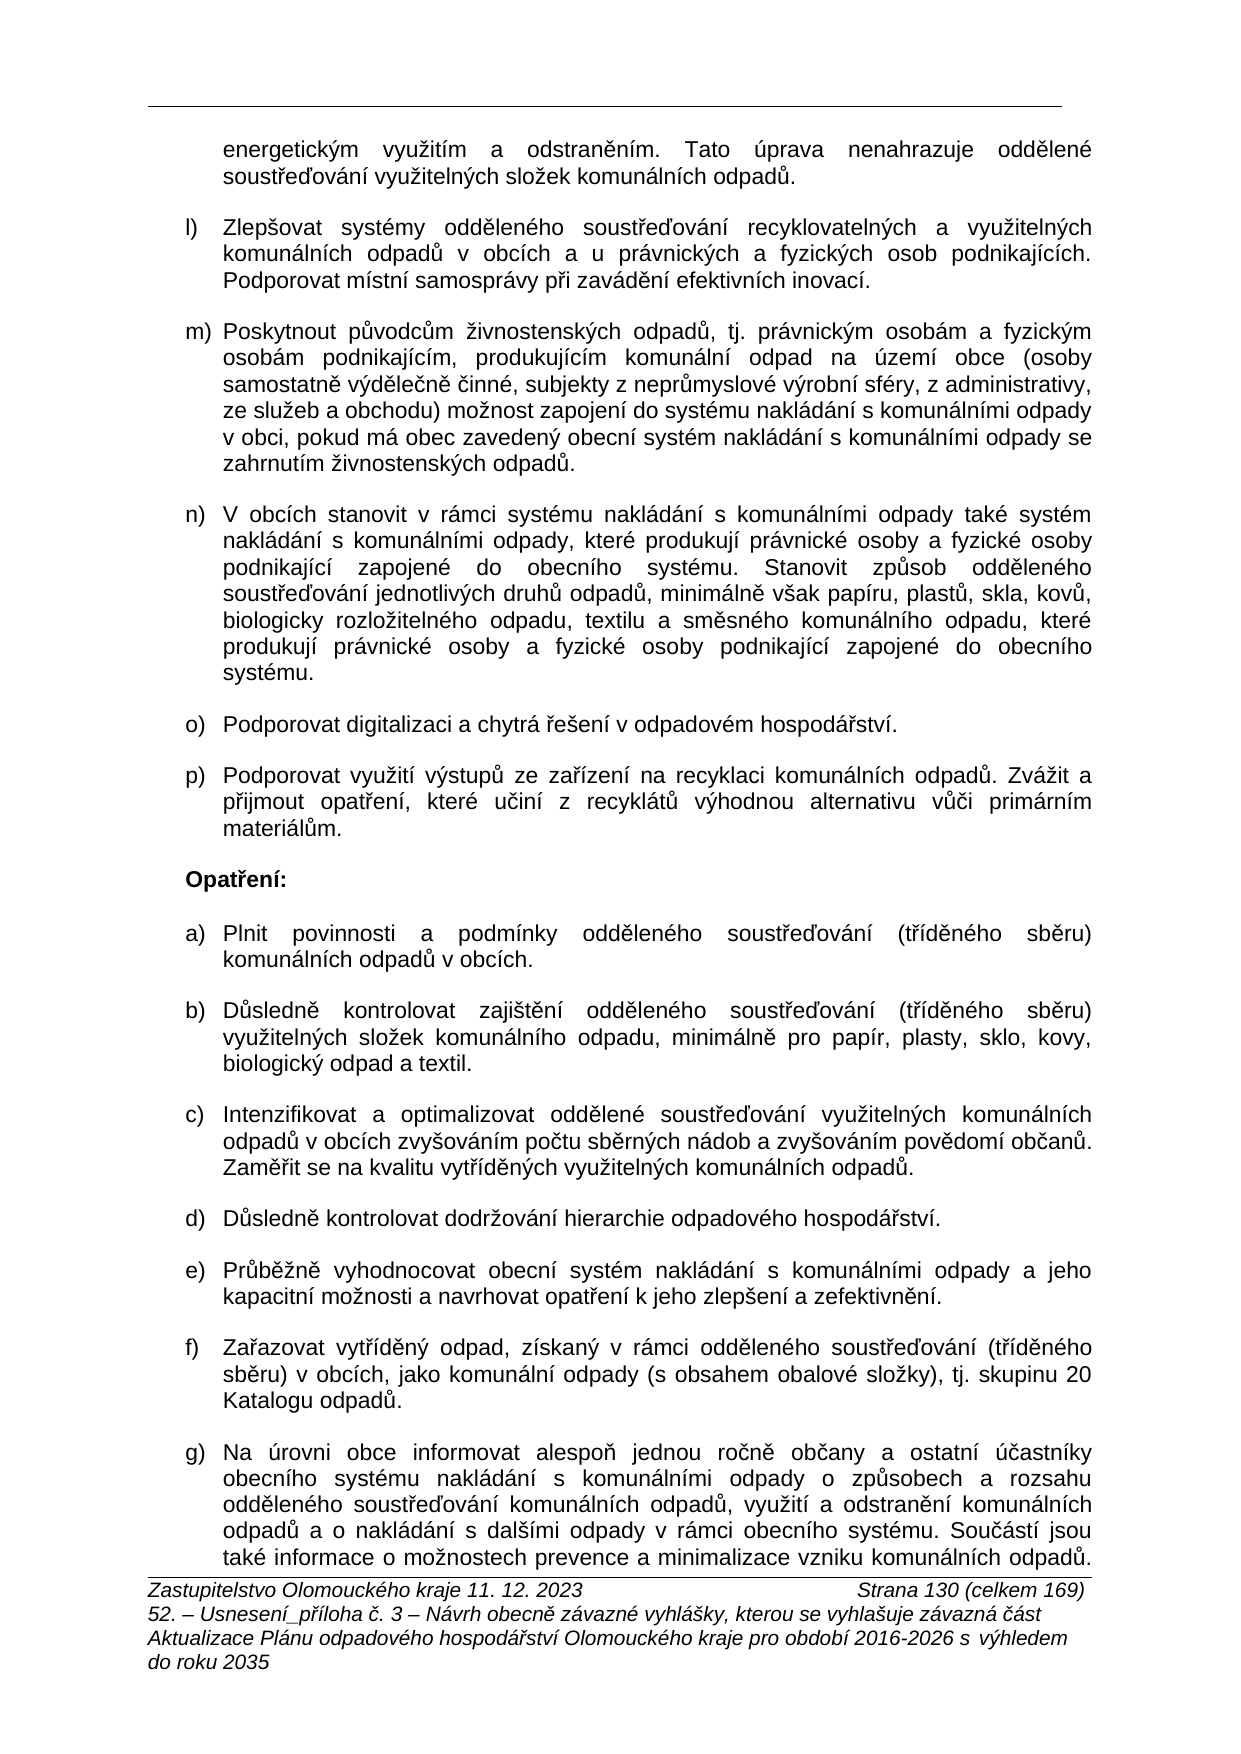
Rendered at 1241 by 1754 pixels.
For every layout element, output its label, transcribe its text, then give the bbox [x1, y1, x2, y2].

list Průběžně vyhodnocovat obecní systém nakládání s komunálními odpady a jeho kapacitní možnosti a navrhovat opatření k jeho zlepšení a zefektivnění. [185, 1257, 1092, 1309]
list Důsledně kontrolovat dodržování hierarchie odpadového hospodářství. [185, 1205, 1092, 1232]
list Podporovat digitalizaci a chytrá řešení v odpadovém hospodářství. [185, 711, 1092, 737]
list Zlepšovat systémy odděleného soustřeďování recyklovatelných a využitelných komunálních odpadů v obcích a u právnických a fyzických osob podnikajících. Podporovat místní samosprávy při zavádění efektivních inovací. [185, 214, 1092, 293]
list Intenzifikovat a optimalizovat oddělené soustřeďování využitelných komunálních odpadů v obcích zvyšováním počtu sběrných nádob a zvyšováním povědomí občanů. Zaměřit se na kvalitu vytříděných využitelných komunálních odpadů. [185, 1101, 1092, 1180]
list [185, 136, 1092, 189]
list Plnit povinnosti a podmínky odděleného soustřeďování (tříděného sběru) komunálních odpadů v obcích. [185, 919, 1092, 972]
list Zařazovat vytříděný odpad, získaný v rámci odděleného soustřeďování (tříděného sběru) v obcích, jako komunální odpady (s obsahem obalové složky), tj. skupinu 20 Katalogu odpadů. [185, 1334, 1092, 1413]
list Poskytnout původcům živnostenských odpadů, tj. právnickým osobám a fyzickým osobám podnikajícím, produkujícím komunální odpad na území obce (osoby samostatně výdělečně činné, subjekty z neprůmyslové výrobní sféry, z administrativy, ze služeb a obchodu) možnost zapojení do systému nakládání s komunálními odpady v obci, pokud má obec zavedený obecní systém nakládání s komunálními odpady se zahrnutím živnostenských odpadů. [185, 318, 1092, 476]
list Podporovat využití výstupů ze zařízení na recyklaci komunálních odpadů. Zvážit a přijmout opatření, které učiní z recyklátů výhodnou alternativu vůči primárním materiálům. [185, 762, 1092, 841]
list Důsledně kontrolovat zajištění odděleného soustřeďování (tříděného sběru) využitelných složek komunálního odpadu, minimálně pro papír, plasty, sklo, kovy, biologický odpad a textil. [185, 997, 1092, 1076]
list V obcích stanovit v rámci systému nakládání s komunálními odpady také systém nakládání s komunálními odpady, které produkují právnické osoby a fyzické osoby podnikající zapojené do obecního systému. Stanovit způsob odděleného soustřeďování jednotlivých druhů odpadů, minimálně však papíru, plastů, skla, kovů, biologicky rozložitelného odpadu, textilu a směsného komunálního odpadu, které produkují právnické osoby a fyzické osoby podnikající zapojené do obecního systému. [185, 501, 1092, 686]
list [185, 1438, 1092, 1570]
text Opatření: [185, 866, 1092, 892]
